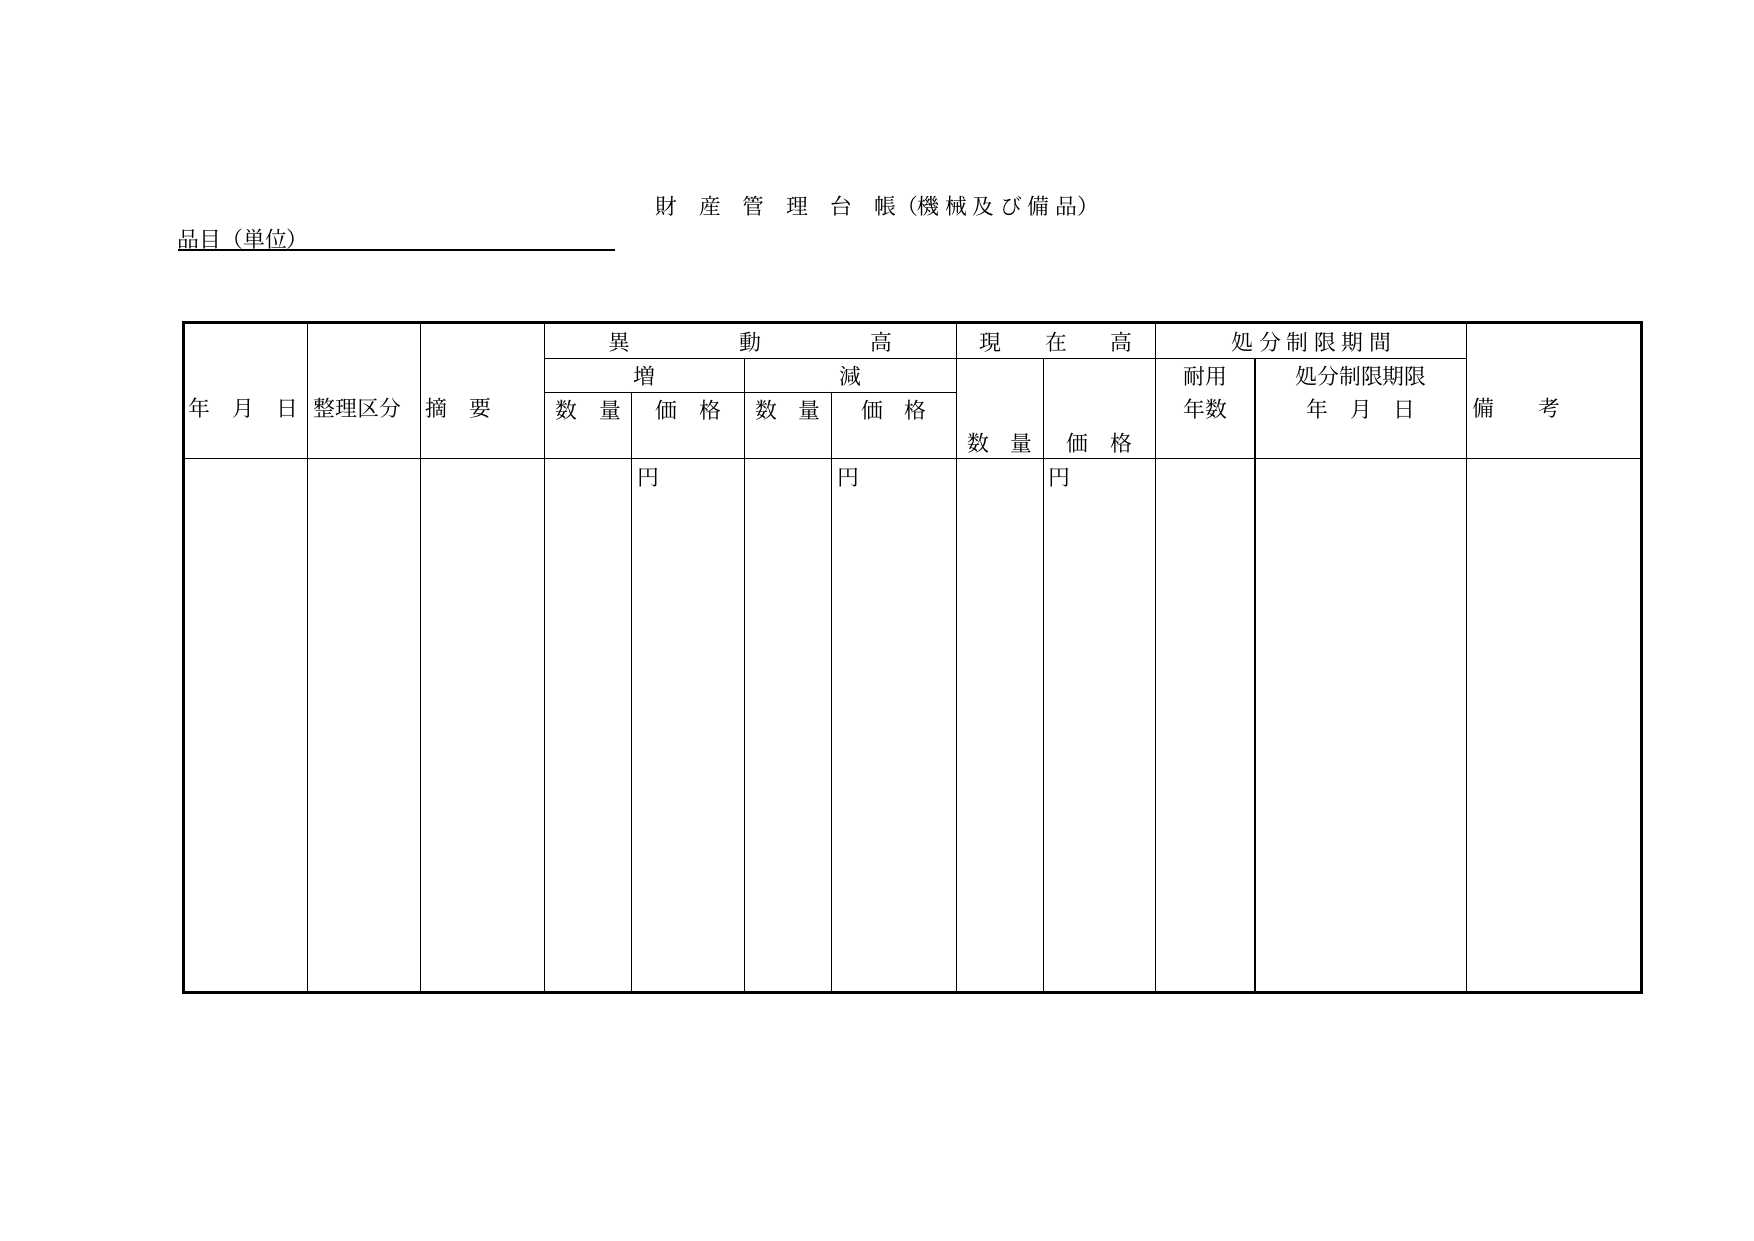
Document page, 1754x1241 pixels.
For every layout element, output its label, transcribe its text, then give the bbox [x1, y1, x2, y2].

table_cell 価 格 [832, 393, 956, 458]
table_cell 円 [832, 459, 956, 991]
table_header 備 考 [1467, 324, 1640, 458]
table_header 現 在 高 [957, 324, 1155, 357]
table_header 処 分 制 限 期 間 [1156, 324, 1466, 357]
table_cell [421, 459, 544, 991]
table_header 異 動 高 [545, 324, 956, 357]
table_cell [1156, 459, 1254, 991]
table_cell 価 格 [632, 393, 744, 458]
table_cell [308, 459, 420, 991]
table_header 整理区分 [308, 324, 420, 458]
text 財 産 管 理 台 帳（機 械 及 び 備 品） [177, 188, 1577, 221]
table_cell [1256, 459, 1466, 991]
table_cell 数 量 [745, 393, 831, 458]
table_cell 円 [1044, 459, 1155, 991]
table_cell [545, 459, 631, 991]
table_cell [957, 459, 1043, 991]
table_cell 減 [745, 359, 956, 392]
table_cell 数 量 [545, 393, 631, 458]
table_cell 価 格 [1044, 359, 1155, 458]
table_header 摘 要 [421, 324, 544, 458]
table_cell [185, 459, 307, 991]
table_cell 処分制限期限 年 月 日 [1256, 359, 1466, 458]
table_header 年 月 日 [185, 324, 307, 458]
table_cell 増 [545, 359, 744, 392]
table_cell 数 量 [957, 359, 1043, 458]
table_cell [1467, 459, 1640, 991]
text 品目（単位） [177, 221, 1577, 254]
table_cell [745, 459, 831, 991]
table_cell 耐用 年数 [1156, 359, 1254, 458]
table_cell 円 [632, 459, 744, 991]
